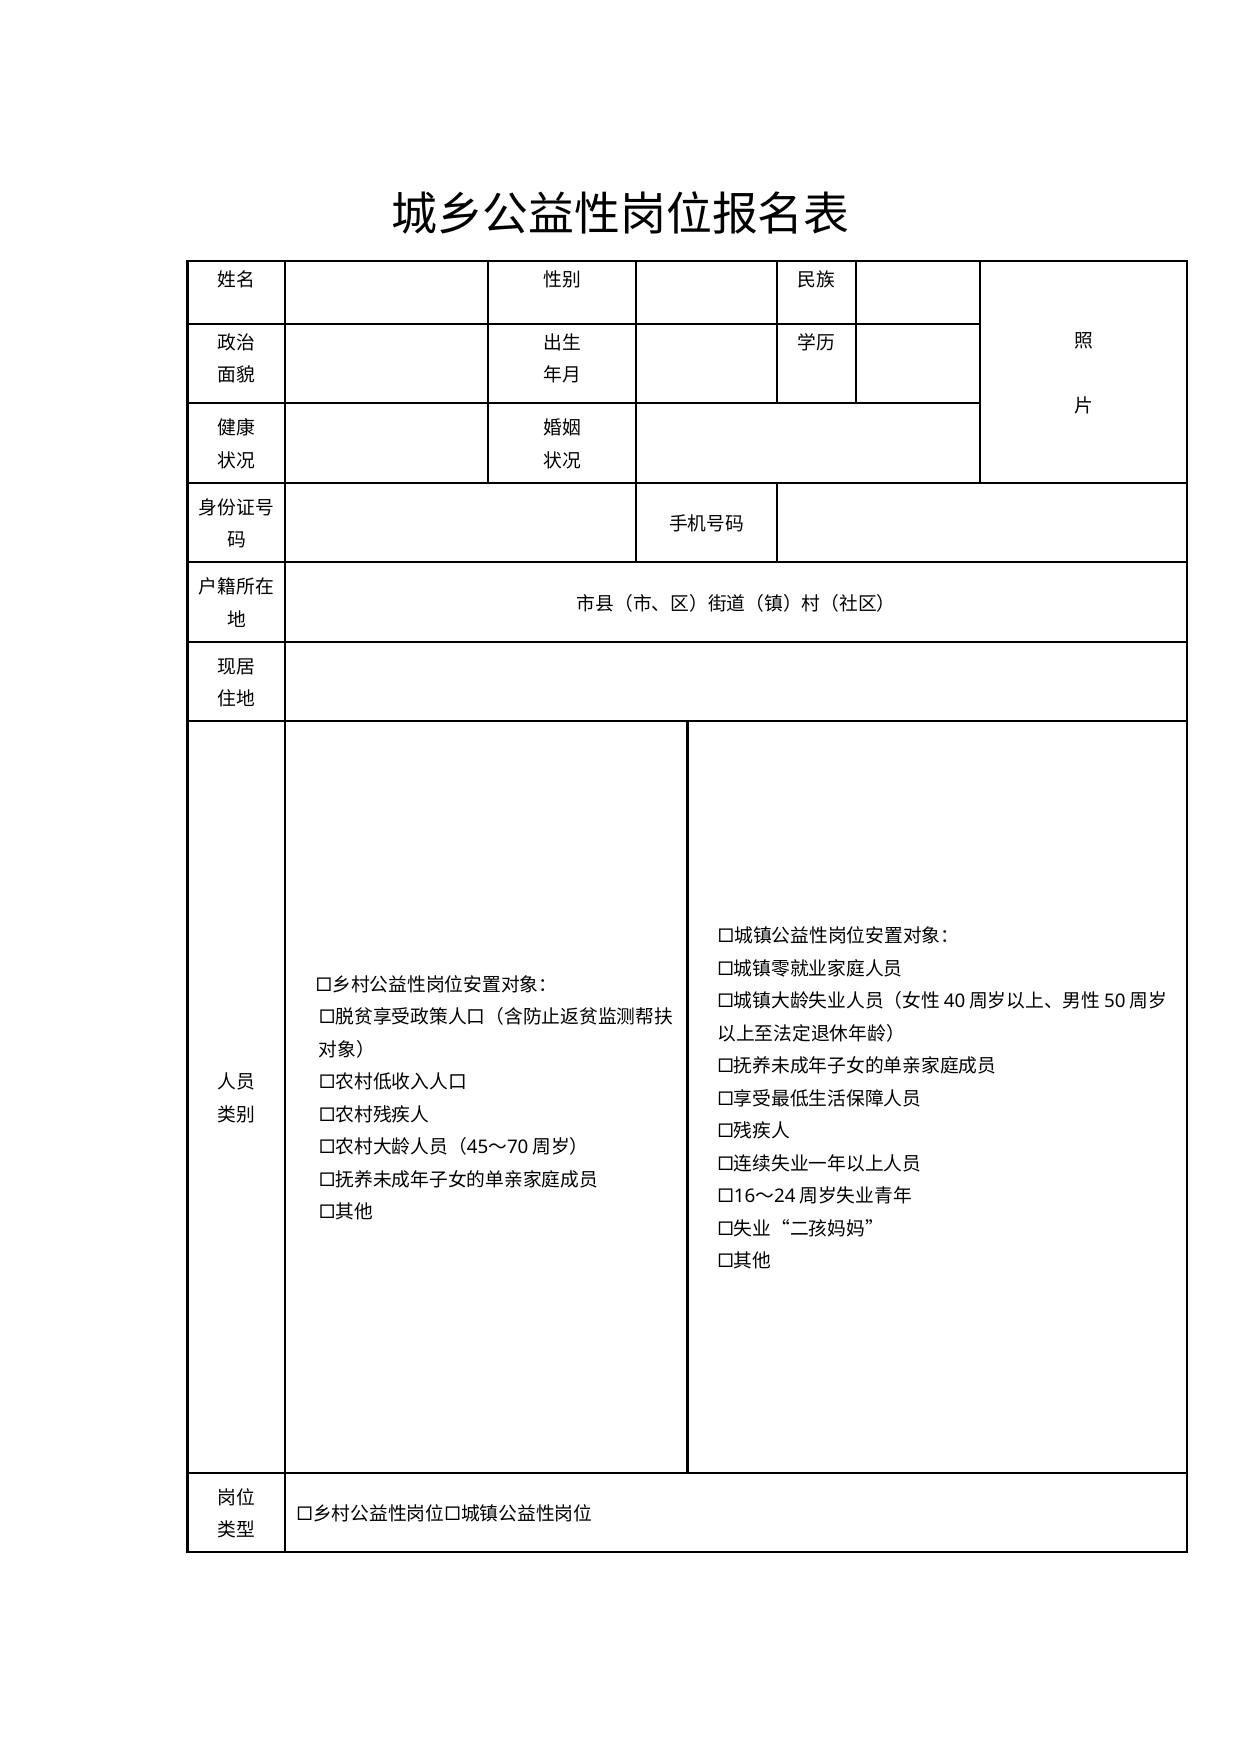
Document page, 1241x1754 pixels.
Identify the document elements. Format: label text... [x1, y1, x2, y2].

table_cell [637, 404, 979, 482]
table_header 照 片 [981, 262, 1186, 482]
table_header 民族 [778, 262, 855, 323]
table_cell 乡村公益性岗位安置对象： 脱贫享受政策人口（含防止返贫监测帮扶对象） 农村低收入人口 农村残疾人 农村大龄人员（45～70周岁） 抚养未成年子女的单亲家庭成员 其他 [286, 722, 686, 1472]
table_cell 市县（市、区）街道（镇）村（社区） [286, 563, 1186, 641]
table_cell 户籍所在地 [189, 563, 284, 641]
table_cell 乡村公益性岗位城镇公益性岗位 [286, 1474, 1186, 1551]
table_cell 健康 状况 [189, 404, 284, 482]
table_header [857, 262, 979, 323]
table_cell [857, 325, 979, 402]
table_cell [286, 325, 487, 402]
table_header 性别 [489, 262, 635, 323]
table_header [637, 262, 776, 323]
table_cell 人员 类别 [189, 722, 284, 1472]
table_header 姓名 [189, 262, 284, 323]
table_header [286, 262, 487, 323]
table_cell [286, 404, 487, 482]
table_cell 城镇公益性岗位安置对象： 城镇零就业家庭人员 城镇大龄失业人员（女性40周岁以上、男性50周岁以上至法定退休年龄） 抚养未成年子女的单亲家庭成员 享受最低生活保障人员 残疾人 连续失业一年以上人员 16～24周岁失业青年 失业“二孩妈妈” 其他 [689, 722, 1186, 1472]
table_cell 出生 年月 [489, 325, 635, 402]
table_cell 身份证号码 [189, 484, 284, 561]
table_cell [286, 643, 1186, 720]
text 城乡公益性岗位报名表 [187, 162, 1053, 259]
table_cell 手机号码 [637, 484, 776, 561]
table_cell [637, 325, 776, 402]
table_cell [778, 484, 1186, 561]
table_cell 政治 面貌 [189, 325, 284, 402]
table_cell 婚姻 状况 [489, 404, 635, 482]
table_cell 现居 住地 [189, 643, 284, 720]
table_cell [286, 484, 635, 561]
table_cell 学历 [778, 325, 855, 402]
table_cell 岗位 类型 [189, 1474, 284, 1551]
